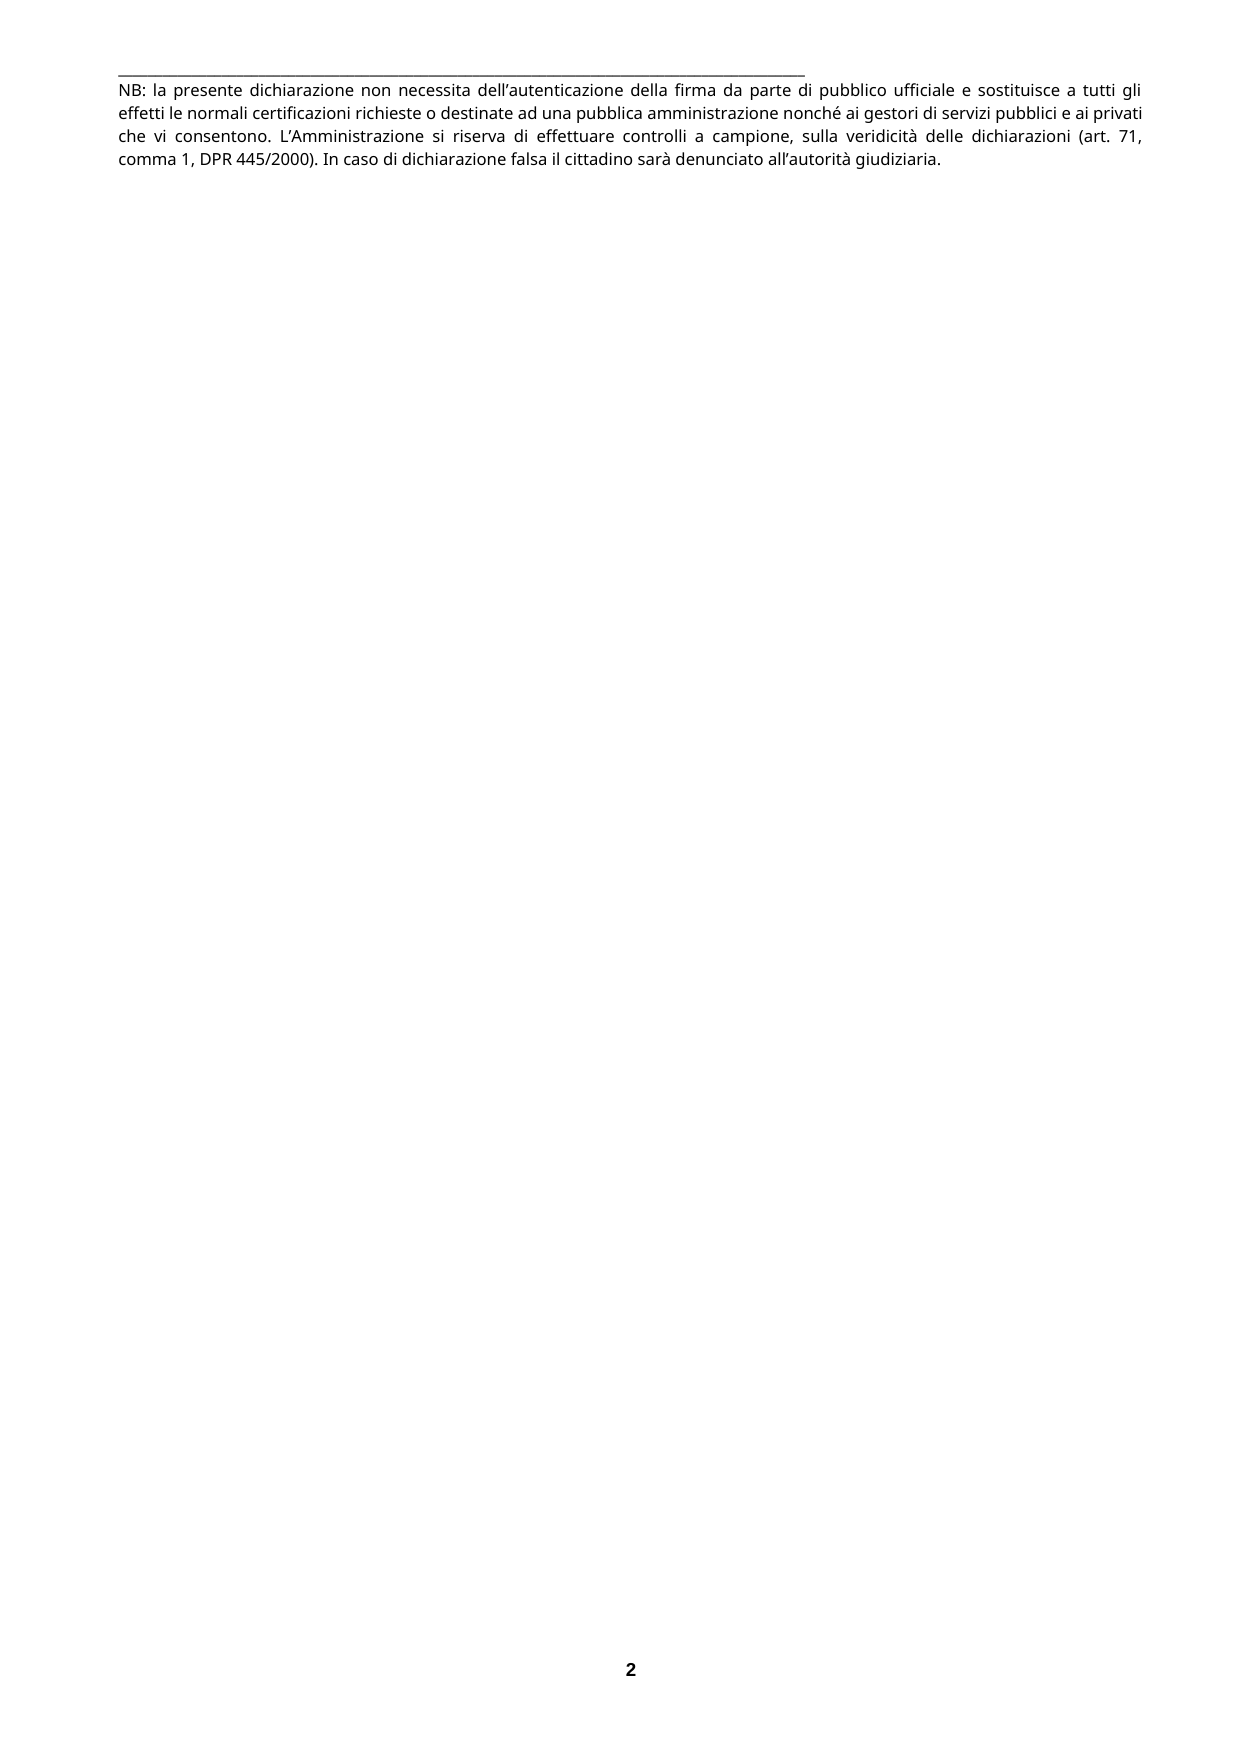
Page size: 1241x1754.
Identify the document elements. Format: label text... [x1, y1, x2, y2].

text NB: la presente dichiarazione non necessita dell’autenticazione della firma da parte di pubblico ufficiale e sostituisce a tutti gli effetti le normali certificazioni richieste o destinate ad una pubblica amministrazione nonché ai gestori di servizi pubblici e ai privati che vi consentono. L’Amministrazione si riserva di effettuare controlli a campione, sulla veridicità delle dichiarazioni (art. 71, comma 1, DPR 445/2000). In caso di dichiarazione falsa il cittadino sarà denunciato all’autorità giudiziaria. [118, 79, 1144, 170]
text _____________________________________________________________________________________________ [118, 56, 1144, 79]
